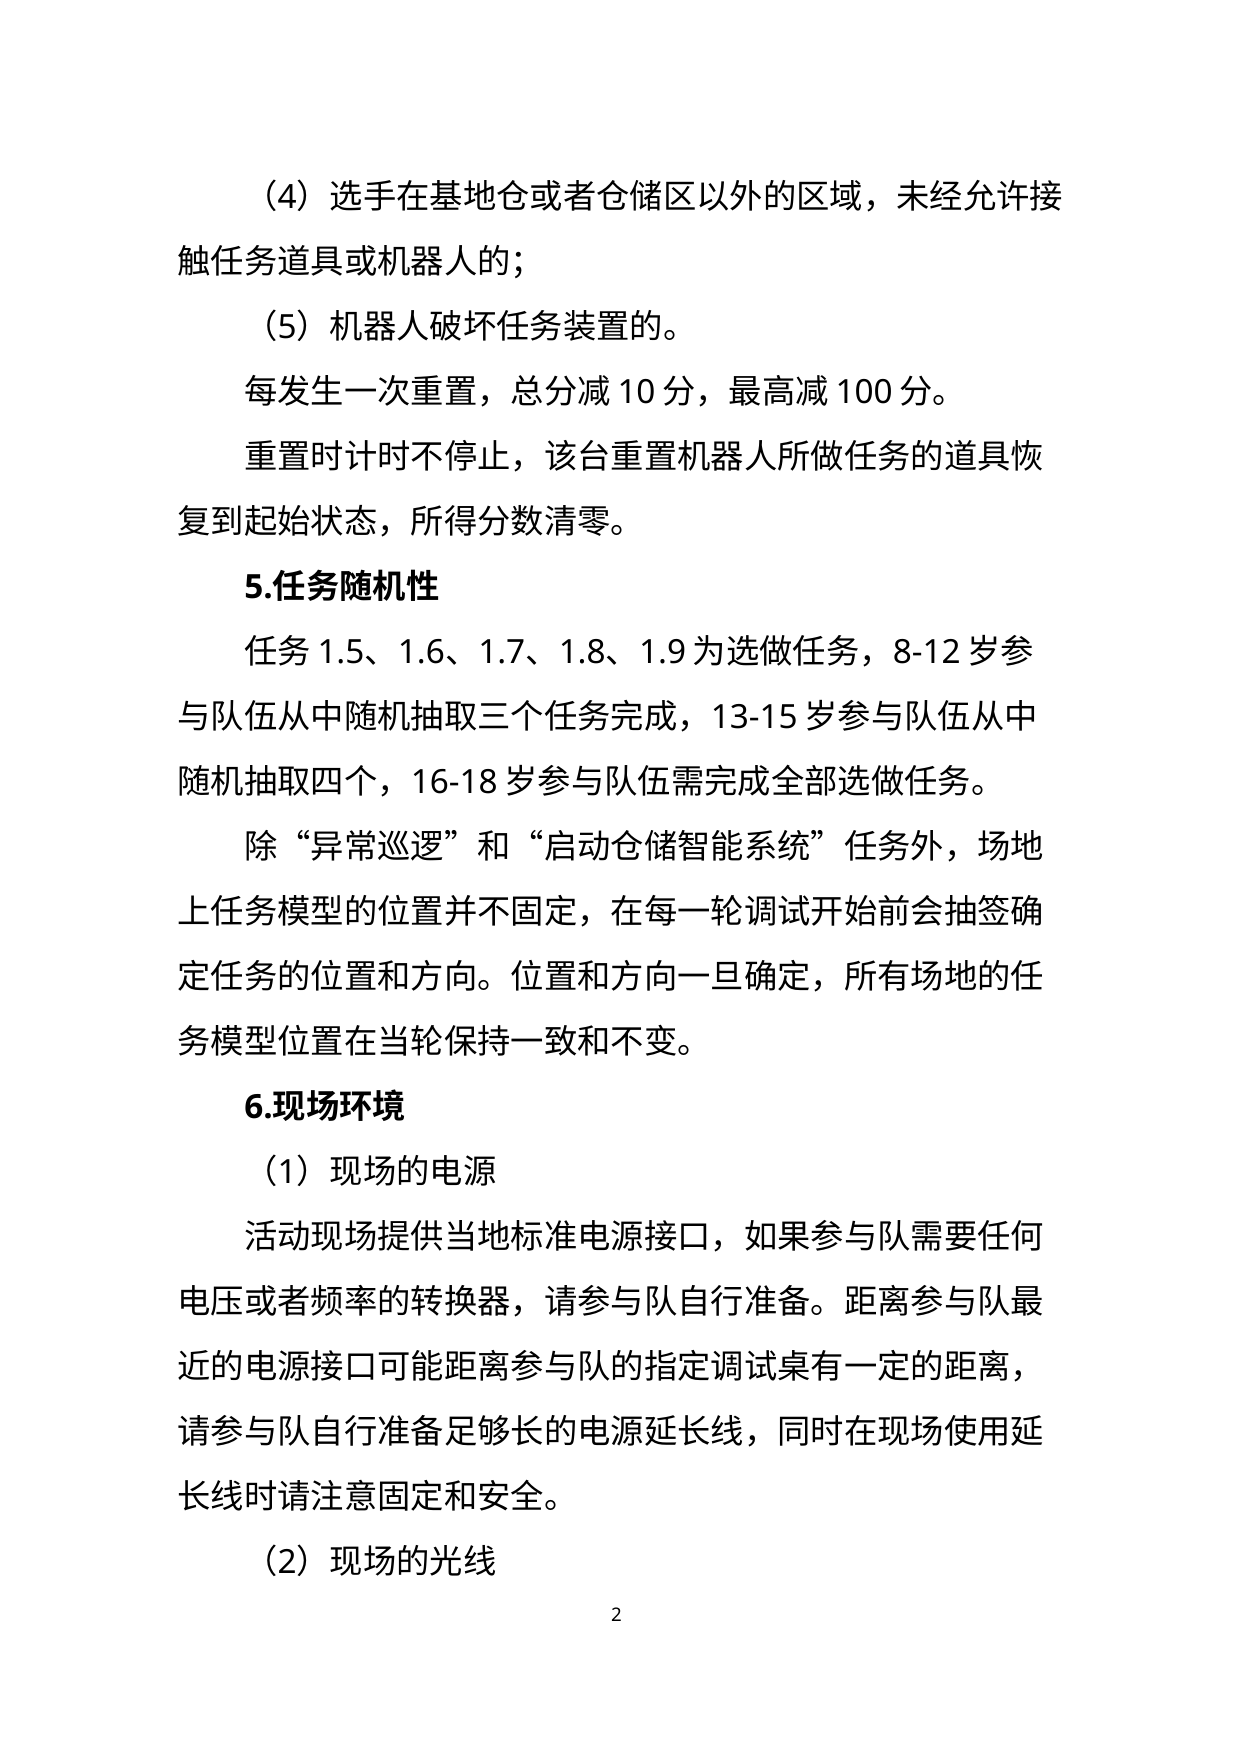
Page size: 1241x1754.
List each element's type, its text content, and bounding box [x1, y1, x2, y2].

text （5）机器人破坏任务装置的。 [177, 292, 1063, 357]
text 除“异常巡逻”和“启动仓储智能系统”任务外，场地上任务模型的位置并不固定，在每一轮调试开始前会抽签确定任务的位置和方向。位置和方向一旦确定，所有场地的任务模型位置在当轮保持一致和不变。 [177, 812, 1063, 1072]
text 5.任务随机性 [177, 552, 1063, 617]
text 活动现场提供当地标准电源接口，如果参与队需要任何电压或者频率的转换器，请参与队自行准备。距离参与队最近的电源接口可能距离参与队的指定调试桌有一定的距离，请参与队自行准备足够长的电源延长线，同时在现场使用延长线时请注意固定和安全。 [177, 1202, 1063, 1527]
text 任务1.5、1.6、1.7、1.8、1.9为选做任务，8-12岁参与队伍从中随机抽取三个任务完成，13-15岁参与队伍从中随机抽取四个，16-18岁参与队伍需完成全部选做任务。 [177, 617, 1063, 812]
text 6.现场环境 [177, 1072, 1063, 1137]
text 重置时计时不停止，该台重置机器人所做任务的道具恢复到起始状态，所得分数清零。 [177, 422, 1063, 552]
text （1）现场的电源 [177, 1137, 1063, 1202]
text （2）现场的光线 [177, 1527, 1063, 1592]
text （4）选手在基地仓或者仓储区以外的区域，未经允许接触任务道具或机器人的； [177, 162, 1063, 292]
text 每发生一次重置，总分减10分，最高减100分。 [177, 357, 1063, 422]
